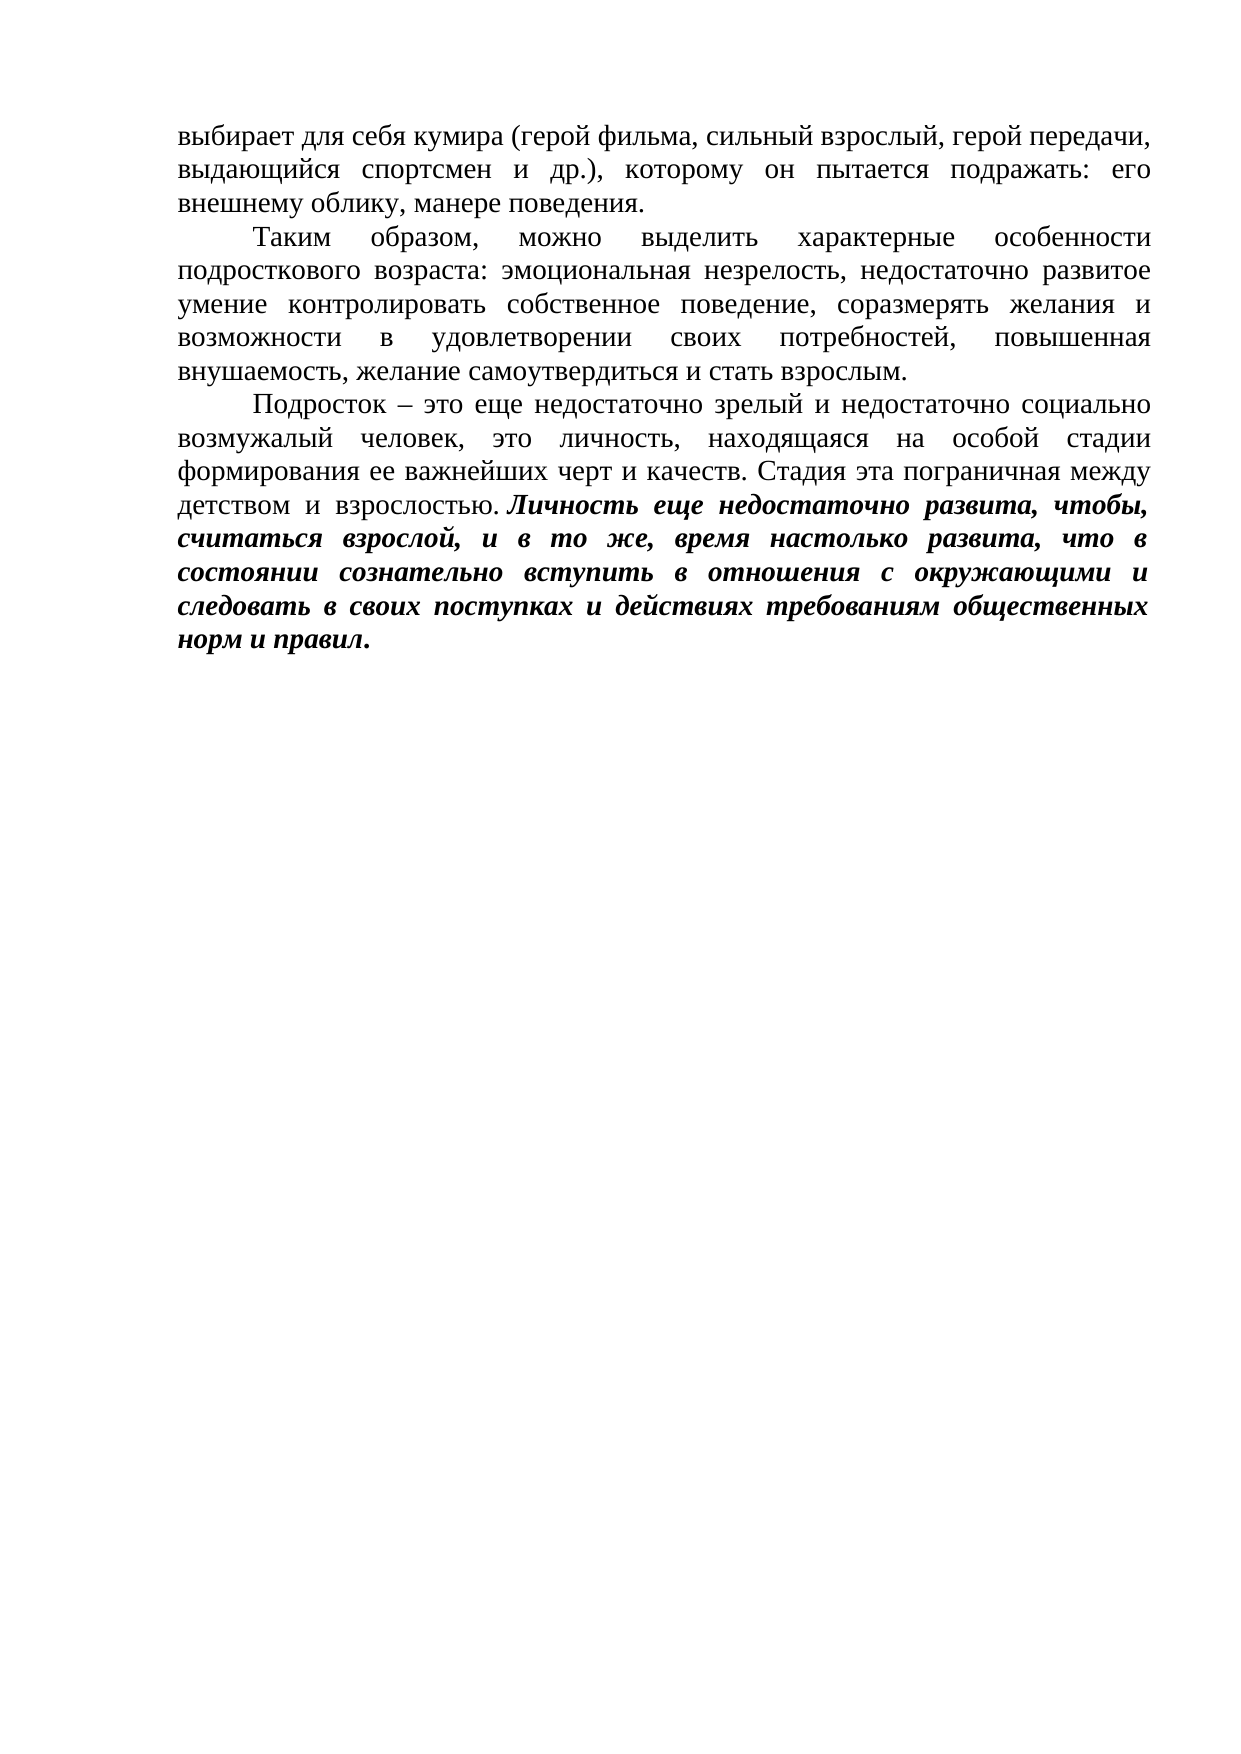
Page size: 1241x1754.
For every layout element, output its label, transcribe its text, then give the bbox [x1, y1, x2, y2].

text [177, 118, 1152, 219]
text Подросток – это еще недостаточно зрелый и недостаточно социально возмужалый человек, это личность, находящаяся на особой стадии формирования ее важнейших черт и качеств. Стадия эта пограничная между детством и взрослостью. Личность еще недостаточно развита, чтобы, считаться взрослой, и в то же, время настолько развита, что в состоянии сознательно вступить в отношения с окружающими и следовать в своих поступках и действиях требованиям общественных норм и правил. [177, 386, 1152, 655]
text Таким образом, можно выделить характерные особенности подросткового возраста: эмоциональная незрелость, недостаточно развитое умение контролировать собственное поведение, соразмерять желания и возможности в удовлетворении своих потребностей, повышенная внушаемость, желание самоутвердиться и стать взрослым. [177, 219, 1152, 386]
